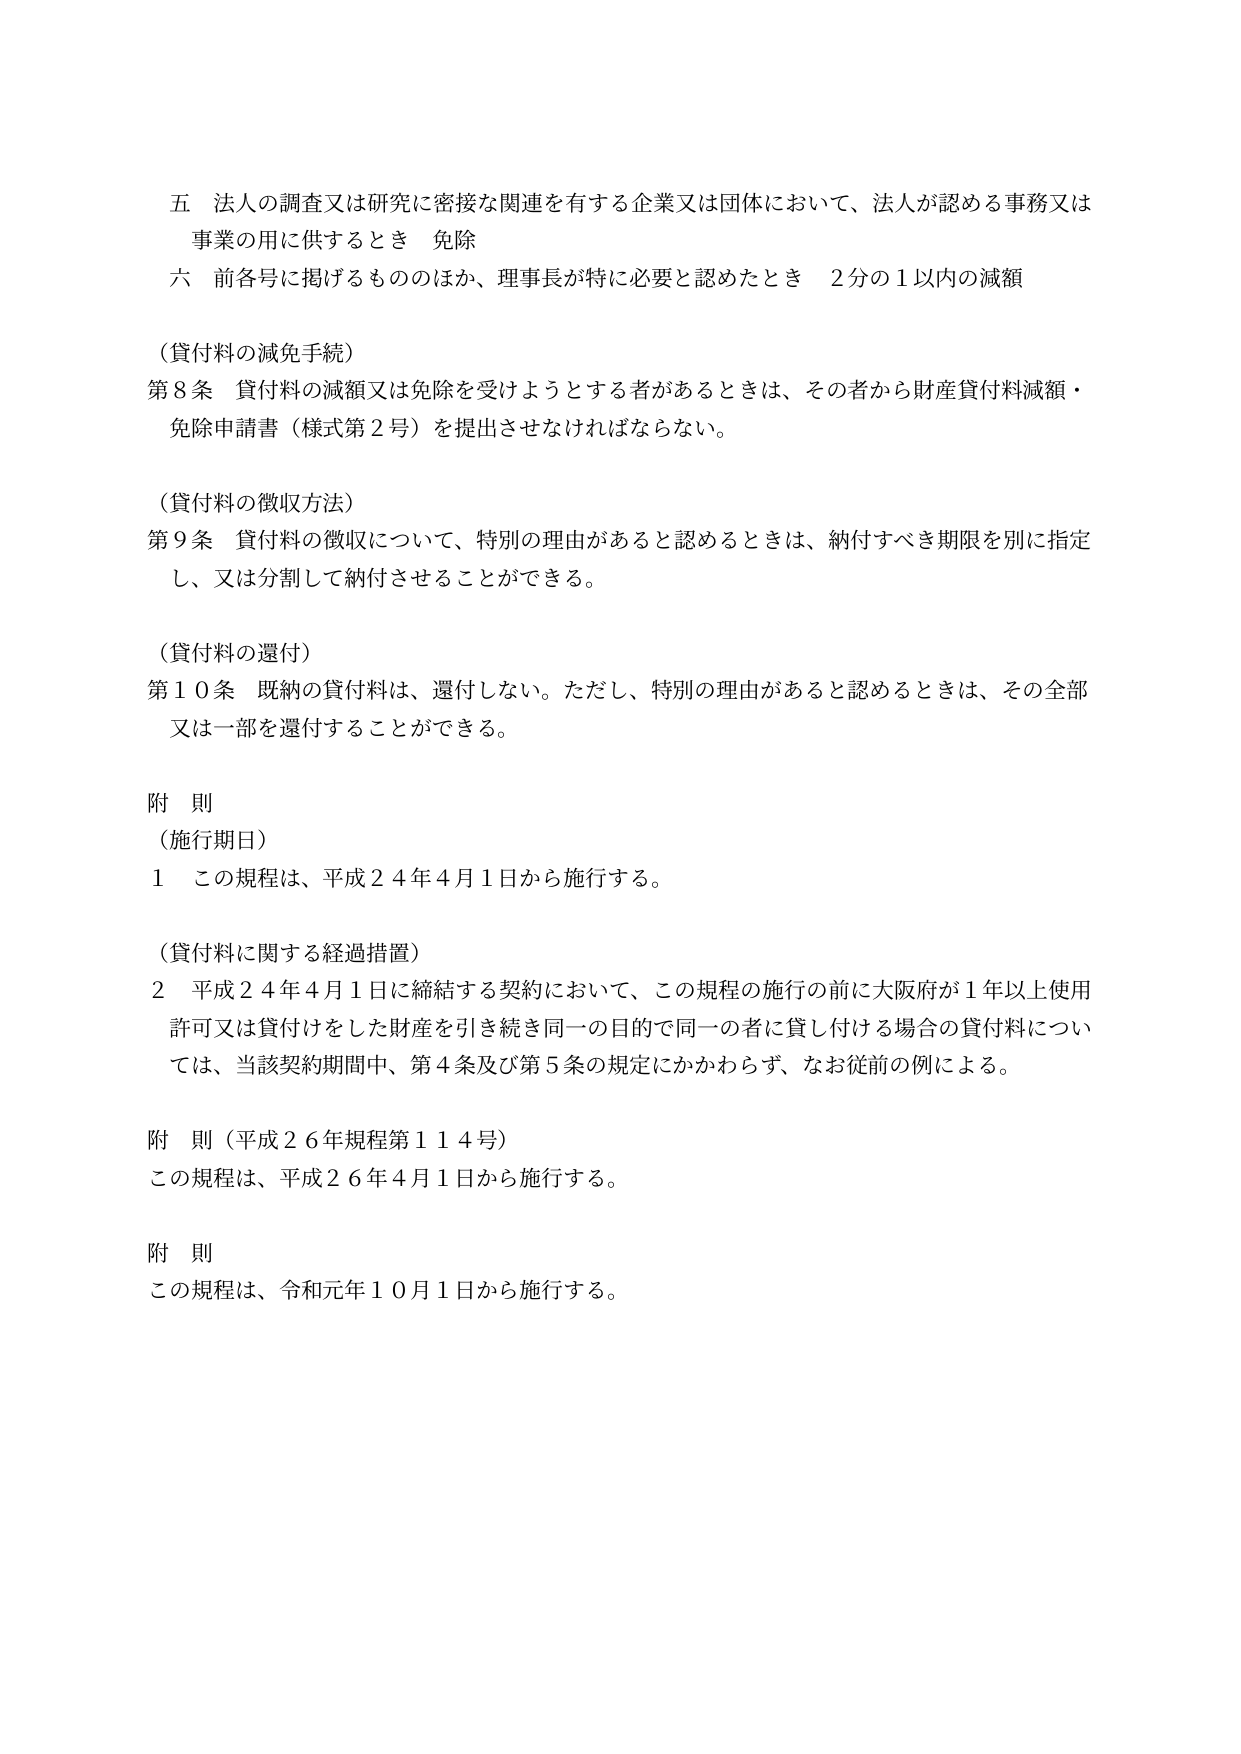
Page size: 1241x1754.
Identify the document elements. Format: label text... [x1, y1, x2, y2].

text 第１０条 既納の貸付料は、還付しない。ただし、特別の理由があると認めるときは、その全部又は一部を還付することができる。 [148, 671, 1092, 746]
text 附 則 [148, 1233, 1092, 1271]
text 六 前各号に掲げるもののほか、理事長が特に必要と認めたとき ２分の１以内の減額 [148, 258, 1092, 296]
text （貸付料の減免手続） [148, 333, 1092, 371]
text （貸付料に関する経過措置） [148, 933, 1092, 971]
text この規程は、令和元年１０月１日から施行する。 [148, 1271, 1092, 1308]
text 五 法人の調査又は研究に密接な関連を有する企業又は団体において、法人が認める事務又は事業の用に供するとき 免除 [169, 183, 1092, 258]
text （施行期日） [148, 821, 1092, 858]
text （貸付料の還付） [148, 633, 1092, 671]
text １ この規程は、平成２４年４月１日から施行する。 [148, 858, 1092, 896]
text この規程は、平成２６年４月１日から施行する。 [148, 1158, 1092, 1196]
text （貸付料の徴収方法） [148, 483, 1092, 521]
text 第９条 貸付料の徴収について、特別の理由があると認めるときは、納付すべき期限を別に指定し、又は分割して納付させることができる。 [148, 521, 1092, 596]
text 第８条 貸付料の減額又は免除を受けようとする者があるときは、その者から財産貸付料減額・免除申請書（様式第２号）を提出させなければならない。 [148, 371, 1092, 446]
text 附 則（平成２６年規程第１１４号） [148, 1121, 1092, 1158]
text 附 則 [148, 783, 1092, 821]
text ２ 平成２４年４月１日に締結する契約において、この規程の施行の前に大阪府が１年以上使用許可又は貸付けをした財産を引き続き同一の目的で同一の者に貸し付ける場合の貸付料については、当該契約期間中、第４条及び第５条の規定にかかわらず、なお従前の例による。 [148, 971, 1092, 1083]
